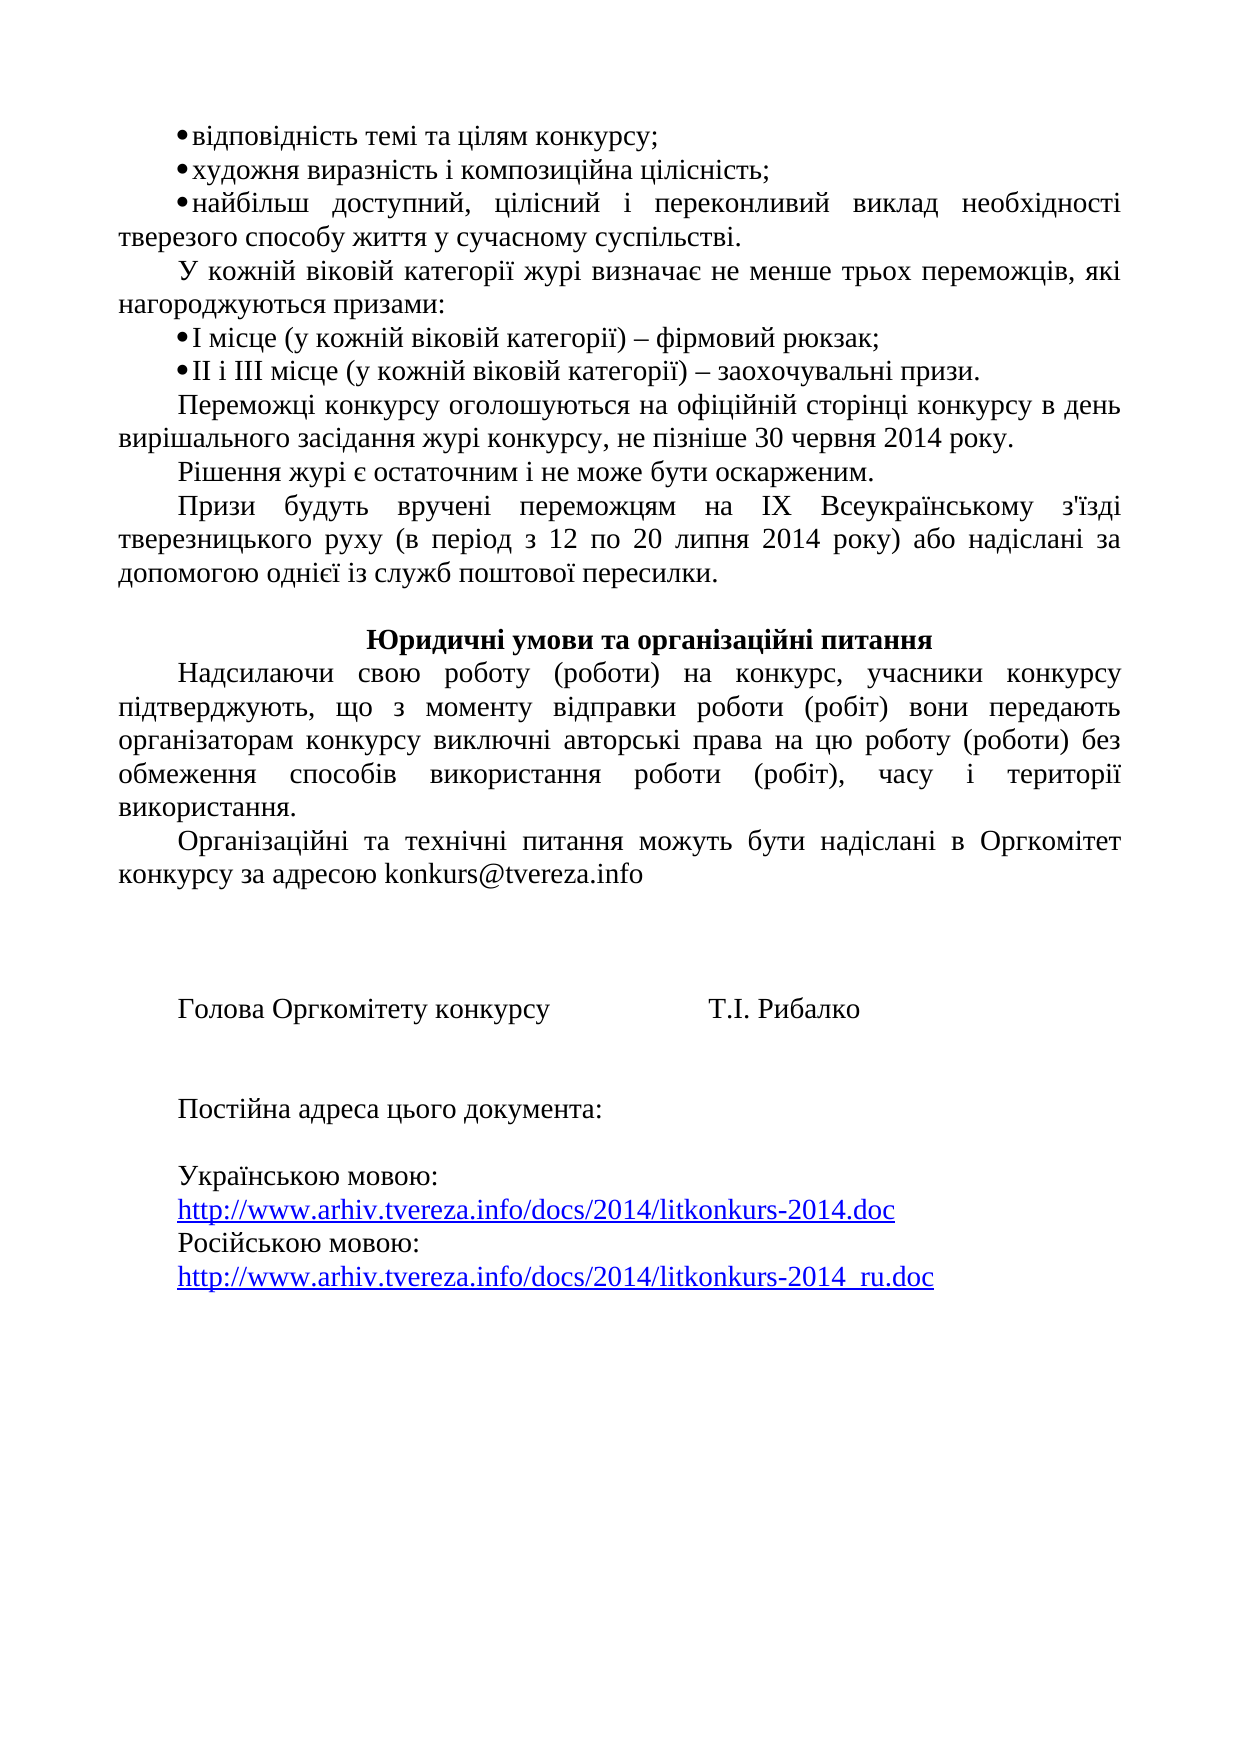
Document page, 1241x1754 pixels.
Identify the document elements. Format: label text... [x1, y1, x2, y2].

list відповідність темі та цілям конкурсу; [118, 118, 1122, 152]
text Постійна адреса цього документа: [118, 1091, 1122, 1125]
text http://www.arhiv.tvereza.info/docs/2014/litkonkurs-2014.doc [118, 1192, 1122, 1226]
text Голова Оргкомітету конкурсу Т.І. Рибалко [118, 991, 1122, 1024]
text Переможці конкурсу оголошуються на офіційній сторінці конкурсу в день вирішального засідання журі конкурсу, не пізніше 30 червня 2014 року. [118, 387, 1122, 454]
list найбільш доступний, цілісний і переконливий виклад необхідності тверезого способу життя у сучасному суспільстві. [118, 185, 1122, 253]
text Надсилаючи свою роботу (роботи) на конкурс, учасники конкурсу підтверджують, що з моменту відправки роботи (робіт) вони передають організаторам конкурсу виключні авторські права на цю роботу (роботи) без обмеження способів використання роботи (робіт), часу і території використання. [118, 655, 1122, 823]
list художня виразність і композиційна цілісність; [118, 152, 1122, 185]
list II і III місце (у кожній віковій категорії) – заохочувальні призи. [118, 353, 1122, 387]
text Організаційні та технічні питання можуть бути надіслані в Оргкомітет конкурсу за адресою konkurs@tvereza.info [118, 823, 1122, 890]
list I місце (у кожній віковій категорії) – фірмовий рюкзак; [118, 320, 1122, 353]
text Юридичні умови та організаційні питання [118, 622, 1122, 655]
text Призи будуть вручені переможцям на IX Всеукраїнському з'їзді тверезницького руху (в період з 12 по 20 липня 2014 року) або надіслані за допомогою однієї із служб поштової пересилки. [118, 488, 1122, 588]
text Українською мовою: [118, 1158, 1122, 1192]
text Російською мовою: [118, 1226, 1122, 1259]
text Рішення журі є остаточним і не може бути оскарженим. [118, 454, 1122, 488]
text http://www.arhiv.tvereza.info/docs/2014/litkonkurs-2014_ru.doc [118, 1259, 1122, 1293]
text У кожній віковій категорії журі визначає не менше трьох переможців, які нагороджуються призами: [118, 253, 1122, 320]
